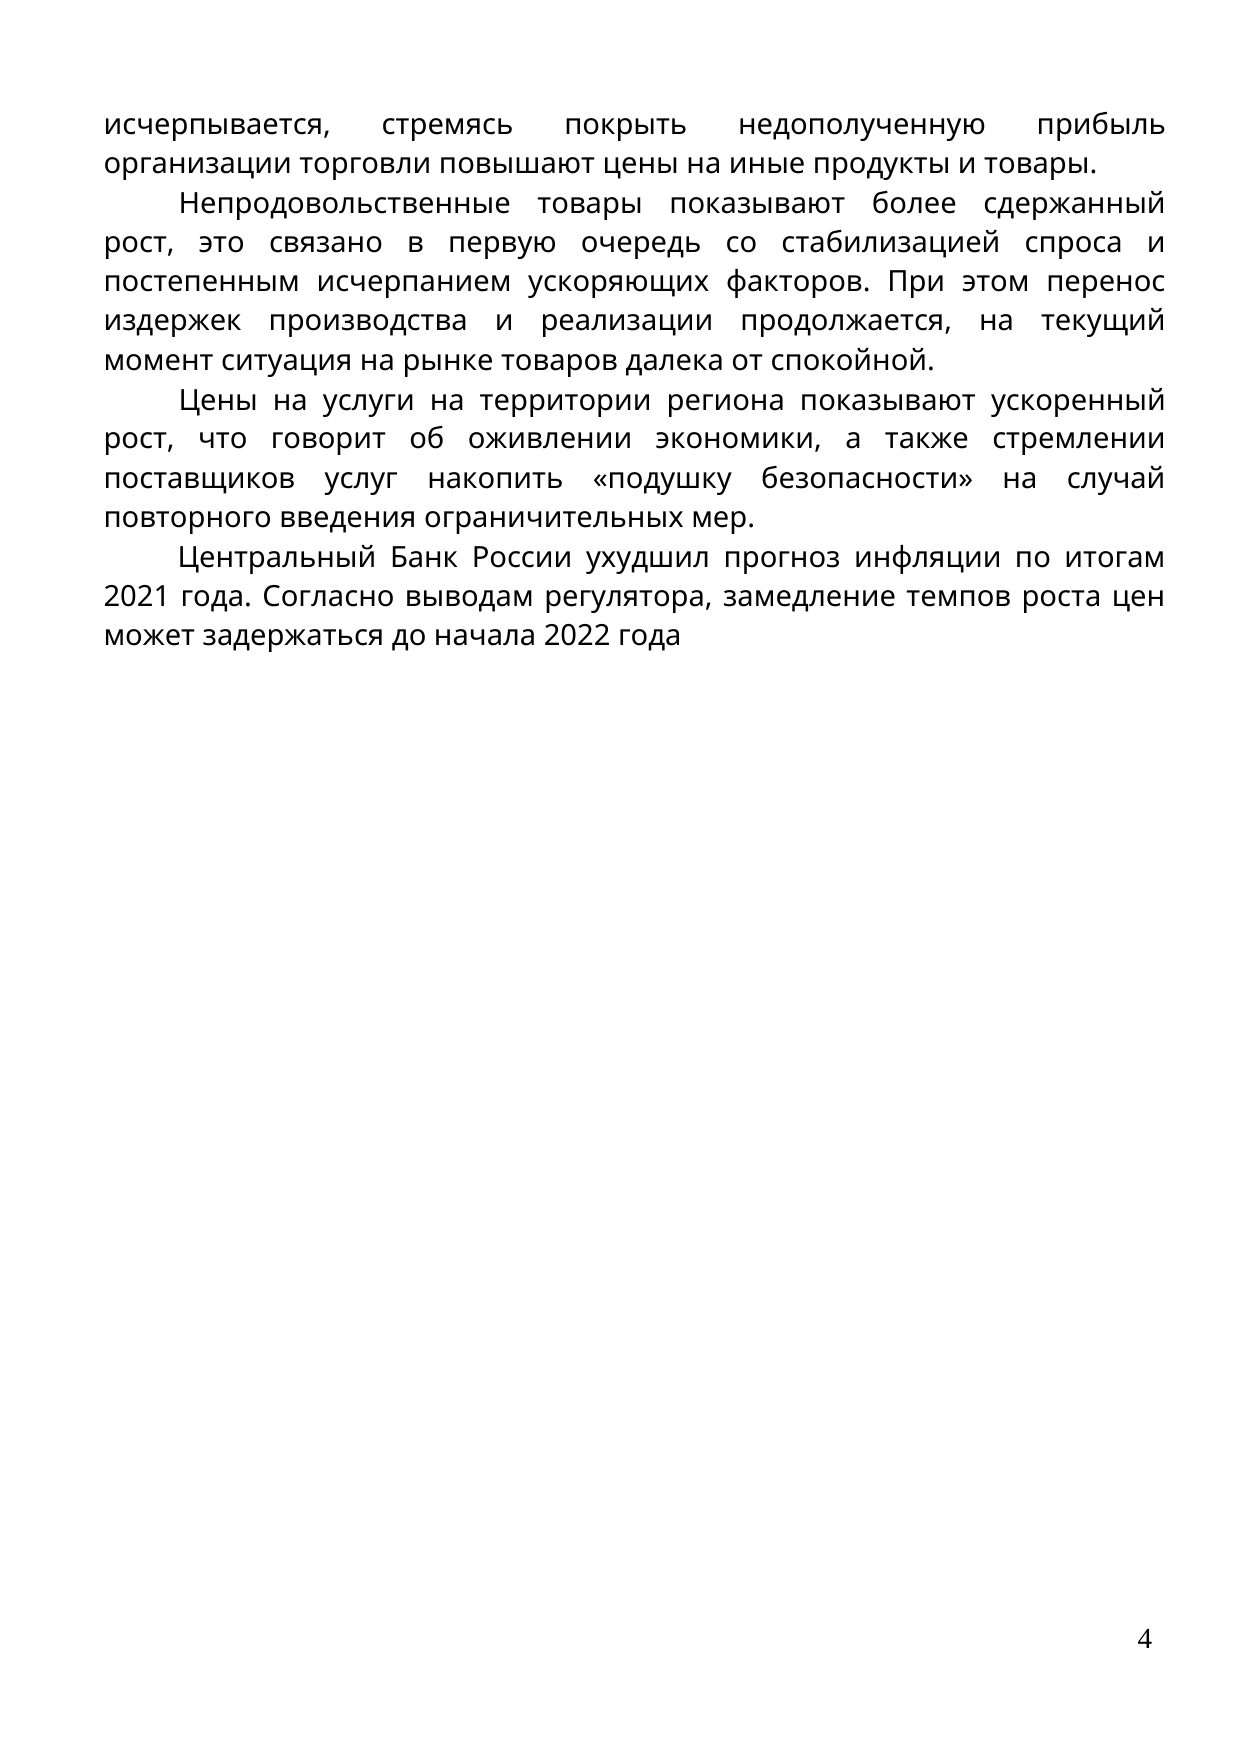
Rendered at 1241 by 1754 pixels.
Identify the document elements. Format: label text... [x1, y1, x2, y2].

text Непродовольственные товары показывают более сдержанный рост, это связано в первую очередь со стабилизацией спроса и постепенным исчерпанием ускоряющих факторов. При этом перенос издержек производства и реализации продолжается, на текущий момент ситуация на рынке товаров далека от спокойной. [103, 182, 1166, 379]
text Центральный Банк России ухудшил прогноз инфляции по итогам 2021 года. Согласно выводам регулятора, замедление темпов роста цен может задержаться до начала 2022 года [103, 536, 1166, 654]
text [103, 103, 1166, 182]
text Цены на услуги на территории региона показывают ускоренный рост, что говорит об оживлении экономики, а также стремлении поставщиков услуг накопить «подушку безопасности» на случай повторного введения ограничительных мер. [103, 379, 1166, 536]
